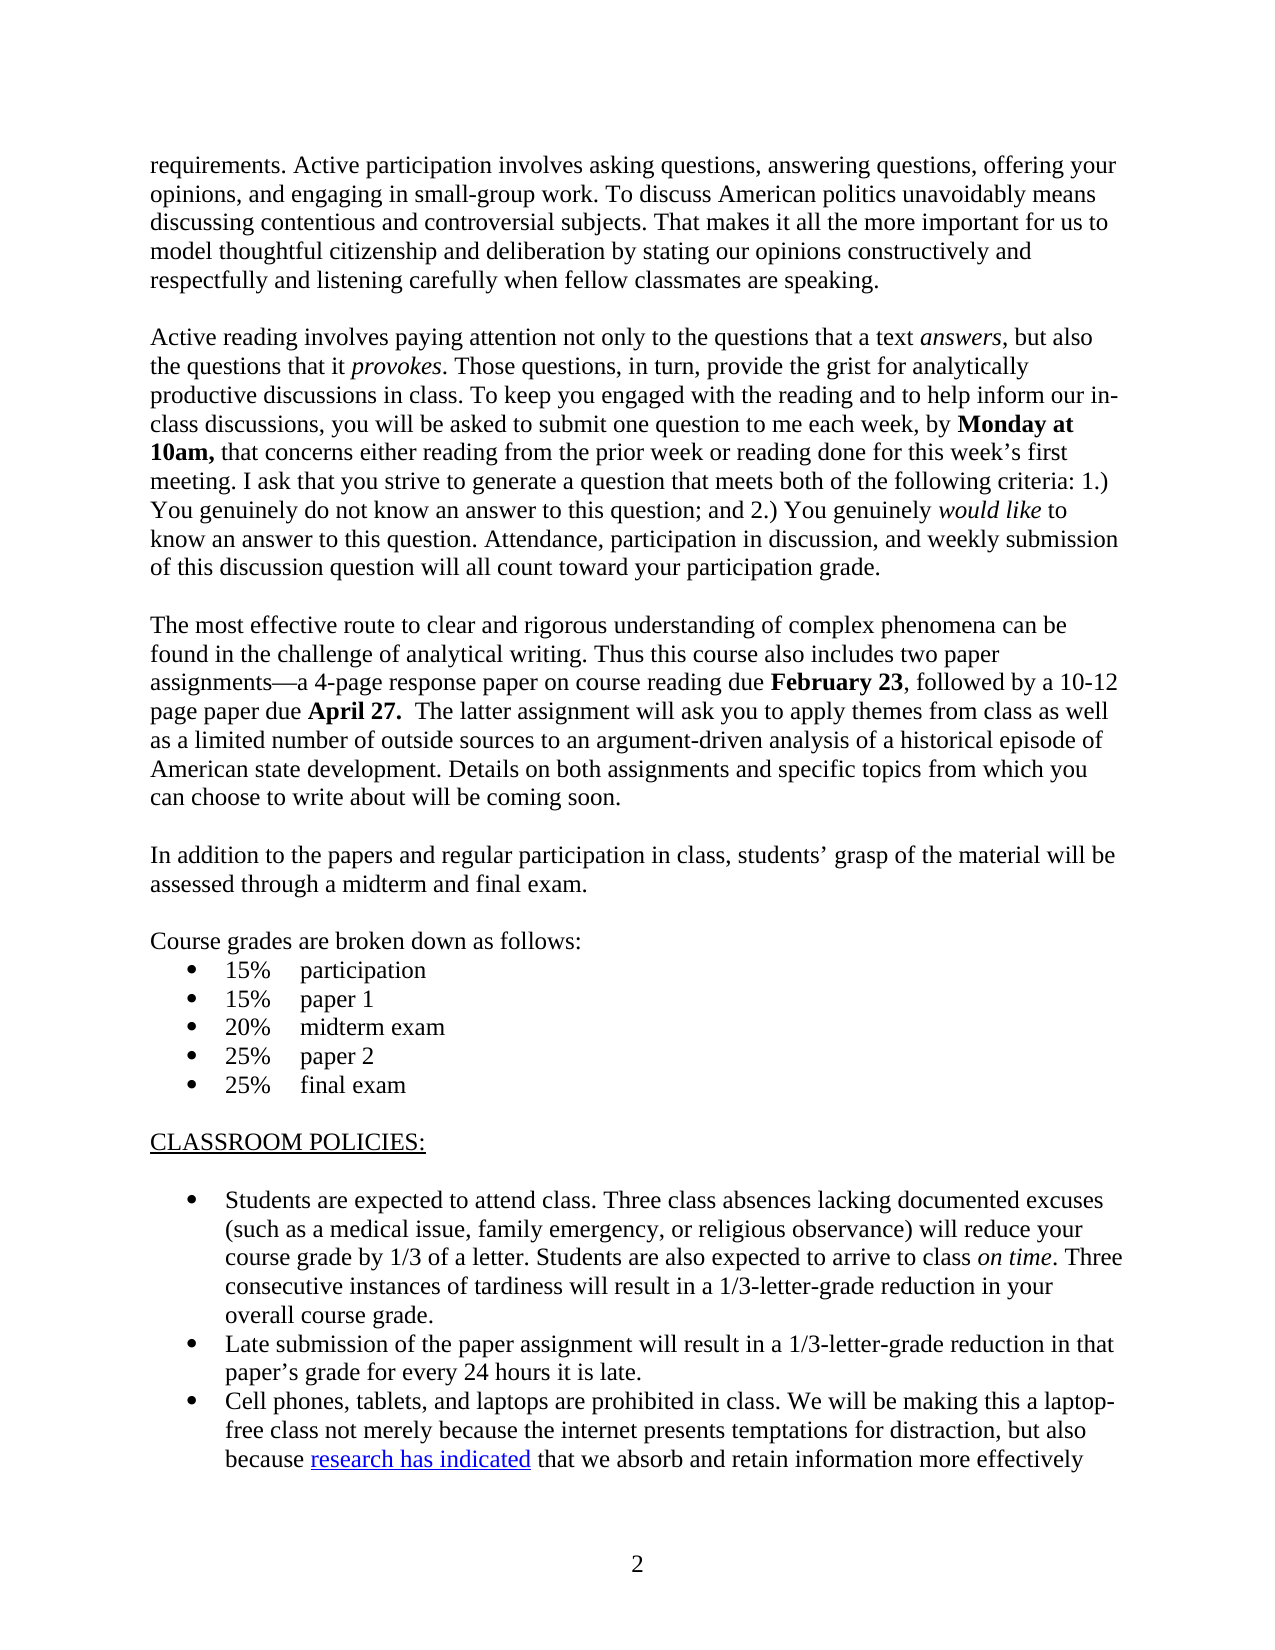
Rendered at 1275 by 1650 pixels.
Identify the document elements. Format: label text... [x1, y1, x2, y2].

list 25% final exam [187, 1070, 1125, 1099]
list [187, 1386, 1125, 1472]
list 15% paper 1 [187, 984, 1125, 1012]
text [150, 150, 1125, 294]
text Course grades are broken down as follows: [150, 926, 1125, 955]
text Active reading involves paying attention not only to the questions that a text answers, but also the questions that it provokes. Those questions, in turn, provide the grist for analytically productive discussions in class. To keep you engaged with the reading and to help inform our in-class discussions, you will be asked to submit one question to me each week, by Monday at 10am, that concerns either reading from the prior week or reading done for this week’s first meeting. I ask that you strive to generate a question that meets both of the following criteria: 1.) You genuinely do not know an answer to this question; and 2.) You genuinely would like to know an answer to this question. Attendance, participation in discussion, and weekly submission of this discussion question will all count toward your participation grade. [150, 322, 1125, 581]
text The most effective route to clear and rigorous understanding of complex phenomena can be found in the challenge of analytical writing. Thus this course also includes two paper assignments—a 4-page response paper on course reading due February 23, followed by a 10-12 page paper due April 27. The latter assignment will ask you to apply themes from class as well as a limited number of outside sources to an argument-driven analysis of a historical episode of American state development. Details on both assignments and specific topics from which you can choose to write about will be coming soon. [150, 610, 1125, 811]
text In addition to the papers and regular participation in class, students’ grasp of the material will be assessed through a midterm and final exam. [150, 840, 1125, 897]
text CLASSROOM POLICIES: [150, 1127, 1125, 1156]
list Late submission of the paper assignment will result in a 1/3-letter-grade reduction in that paper’s grade for every 24 hours it is late. [187, 1329, 1125, 1386]
list 25% paper 2 [187, 1041, 1125, 1070]
list 15% participation [187, 955, 1125, 984]
list 20% midterm exam [187, 1012, 1125, 1041]
list Students are expected to attend class. Three class absences lacking documented excuses (such as a medical issue, family emergency, or religious observance) will reduce your course grade by 1/3 of a letter. Students are also expected to arrive to class on time. Three consecutive instances of tardiness will result in a 1/3-letter-grade reduction in your overall course grade. [187, 1185, 1125, 1329]
